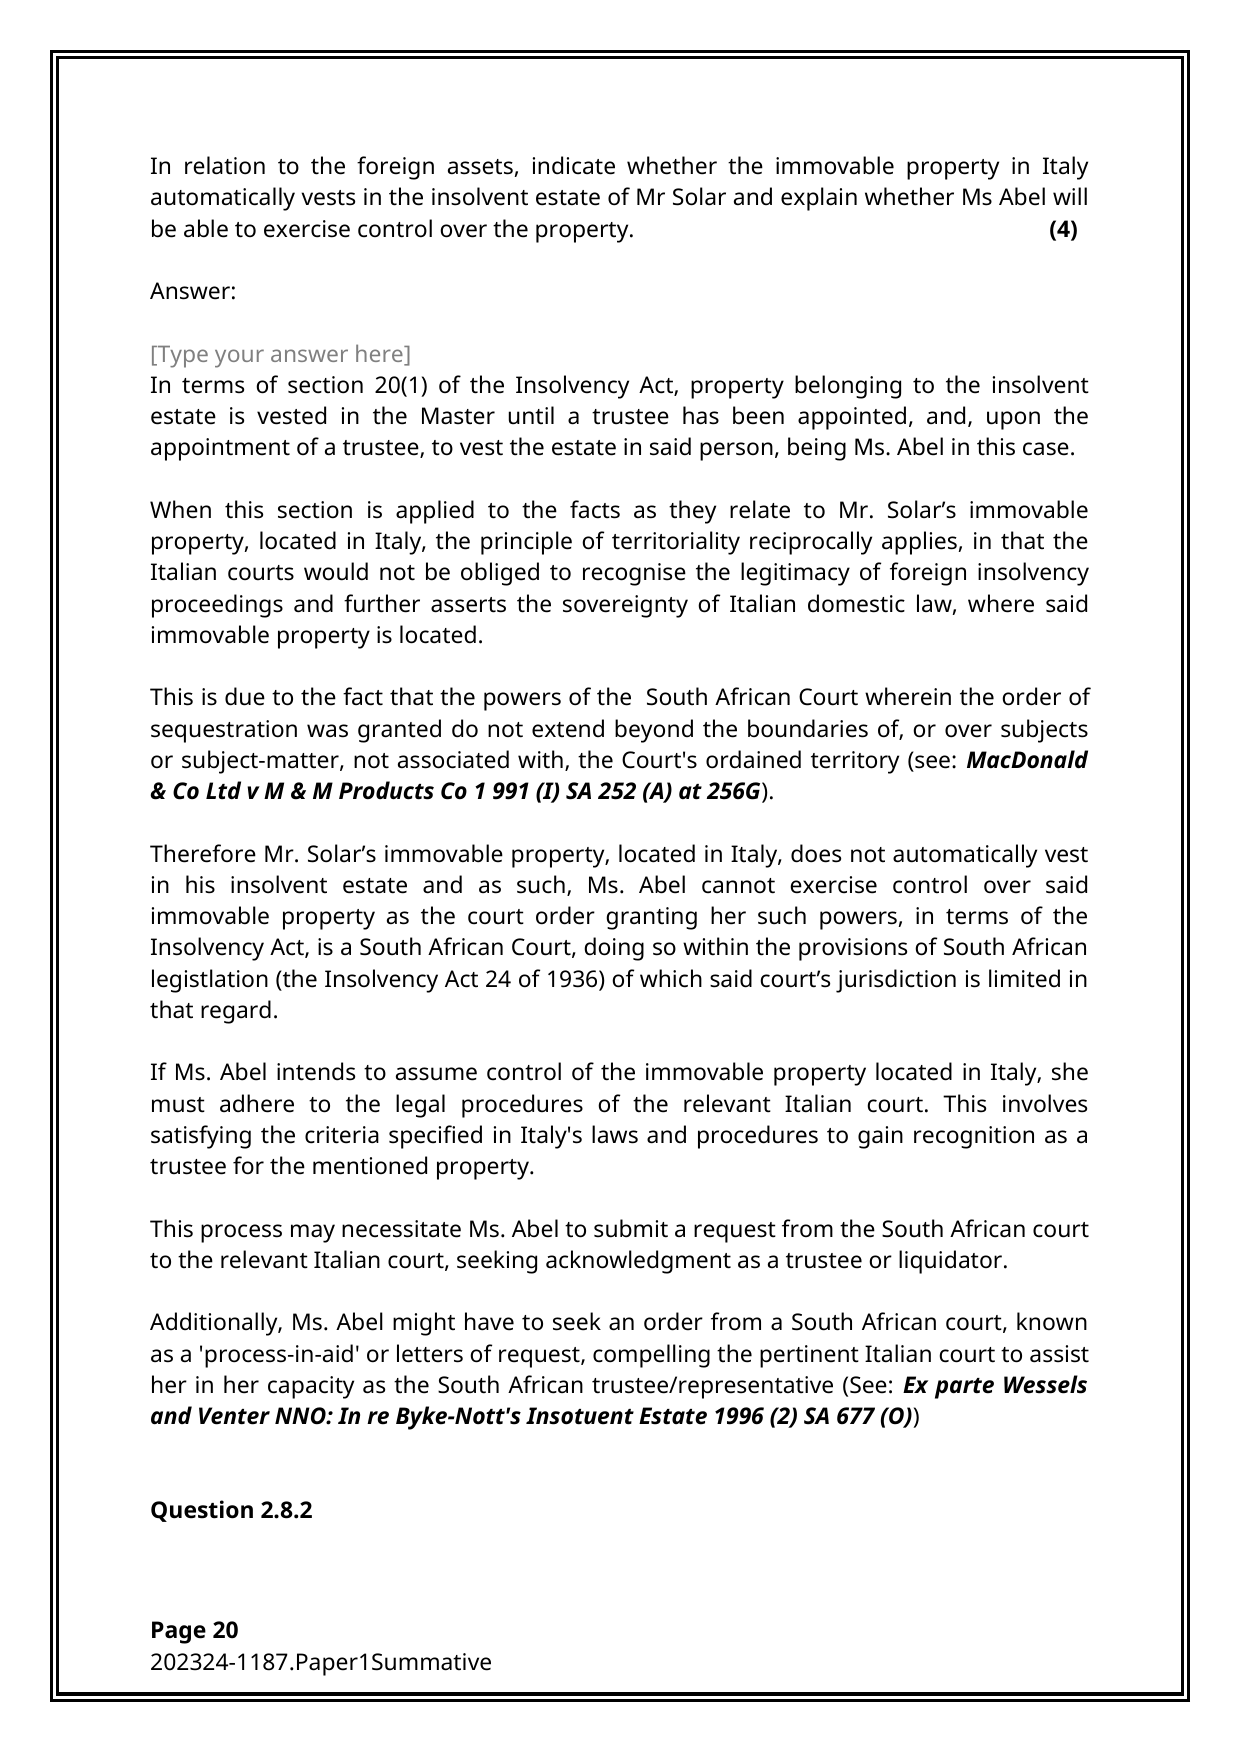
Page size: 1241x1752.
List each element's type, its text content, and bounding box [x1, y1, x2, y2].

text Additionally, Ms. Abel might have to seek an order from a South African court, known as a 'process-in-aid' or letters of request, compelling the pertinent Italian court to assist her in her capacity as the South African trustee/representative (See: Ex parte Wessels and Venter NNO: In re Byke-Nott's Insotuent Estate 1996 (2) SA 677 (O)) [150, 1306, 1090, 1431]
text In relation to the foreign assets, indicate whether the immovable property in Italy automatically vests in the insolvent estate of Mr Solar and explain whether Ms Abel will be able to exercise control over the property. (4) [150, 150, 1090, 244]
text This is due to the fact that the powers of the South African Court wherein the order of sequestration was granted do not extend beyond the boundaries of, or over subjects or subject-matter, not associated with, the Court's ordained territory (see: MacDonald & Co Ltd v M & M Products Co 1 991 (I) SA 252 (A) at 256G). [150, 681, 1090, 806]
text If Ms. Abel intends to assume control of the immovable property located in Italy, she must adhere to the legal procedures of the relevant Italian court. This involves satisfying the criteria specified in Italy's laws and procedures to gain recognition as a trustee for the mentioned property. [150, 1056, 1090, 1181]
text When this section is applied to the facts as they relate to Mr. Solar’s immovable property, located in Italy, the principle of territoriality reciprocally applies, in that the Italian courts would not be obliged to recognise the legitimacy of foreign insolvency proceedings and further asserts the sovereignty of Italian domestic law, where said immovable property is located. [150, 494, 1090, 650]
text [Type your answer here] [150, 337, 1090, 369]
text This process may necessitate Ms. Abel to submit a request from the South African court to the relevant Italian court, seeking acknowledgment as a trustee or liquidator. [150, 1212, 1090, 1275]
text Therefore Mr. Solar’s immovable property, located in Italy, does not automatically vest in his insolvent estate and as such, Ms. Abel cannot exercise control over said immovable property as the court order granting her such powers, in terms of the Insolvency Act, is a South African Court, doing so within the provisions of South African legistlation (the Insolvency Act 24 of 1936) of which said court’s jurisdiction is limited in that regard. [150, 837, 1090, 1025]
text Answer: [150, 275, 1090, 306]
text Question 2.8.2 [150, 1494, 1090, 1525]
text In terms of section 20(1) of the Insolvency Act, property belonging to the insolvent estate is vested in the Master until a trustee has been appointed, and, upon the appointment of a trustee, to vest the estate in said person, being Ms. Abel in this case. [150, 369, 1090, 462]
